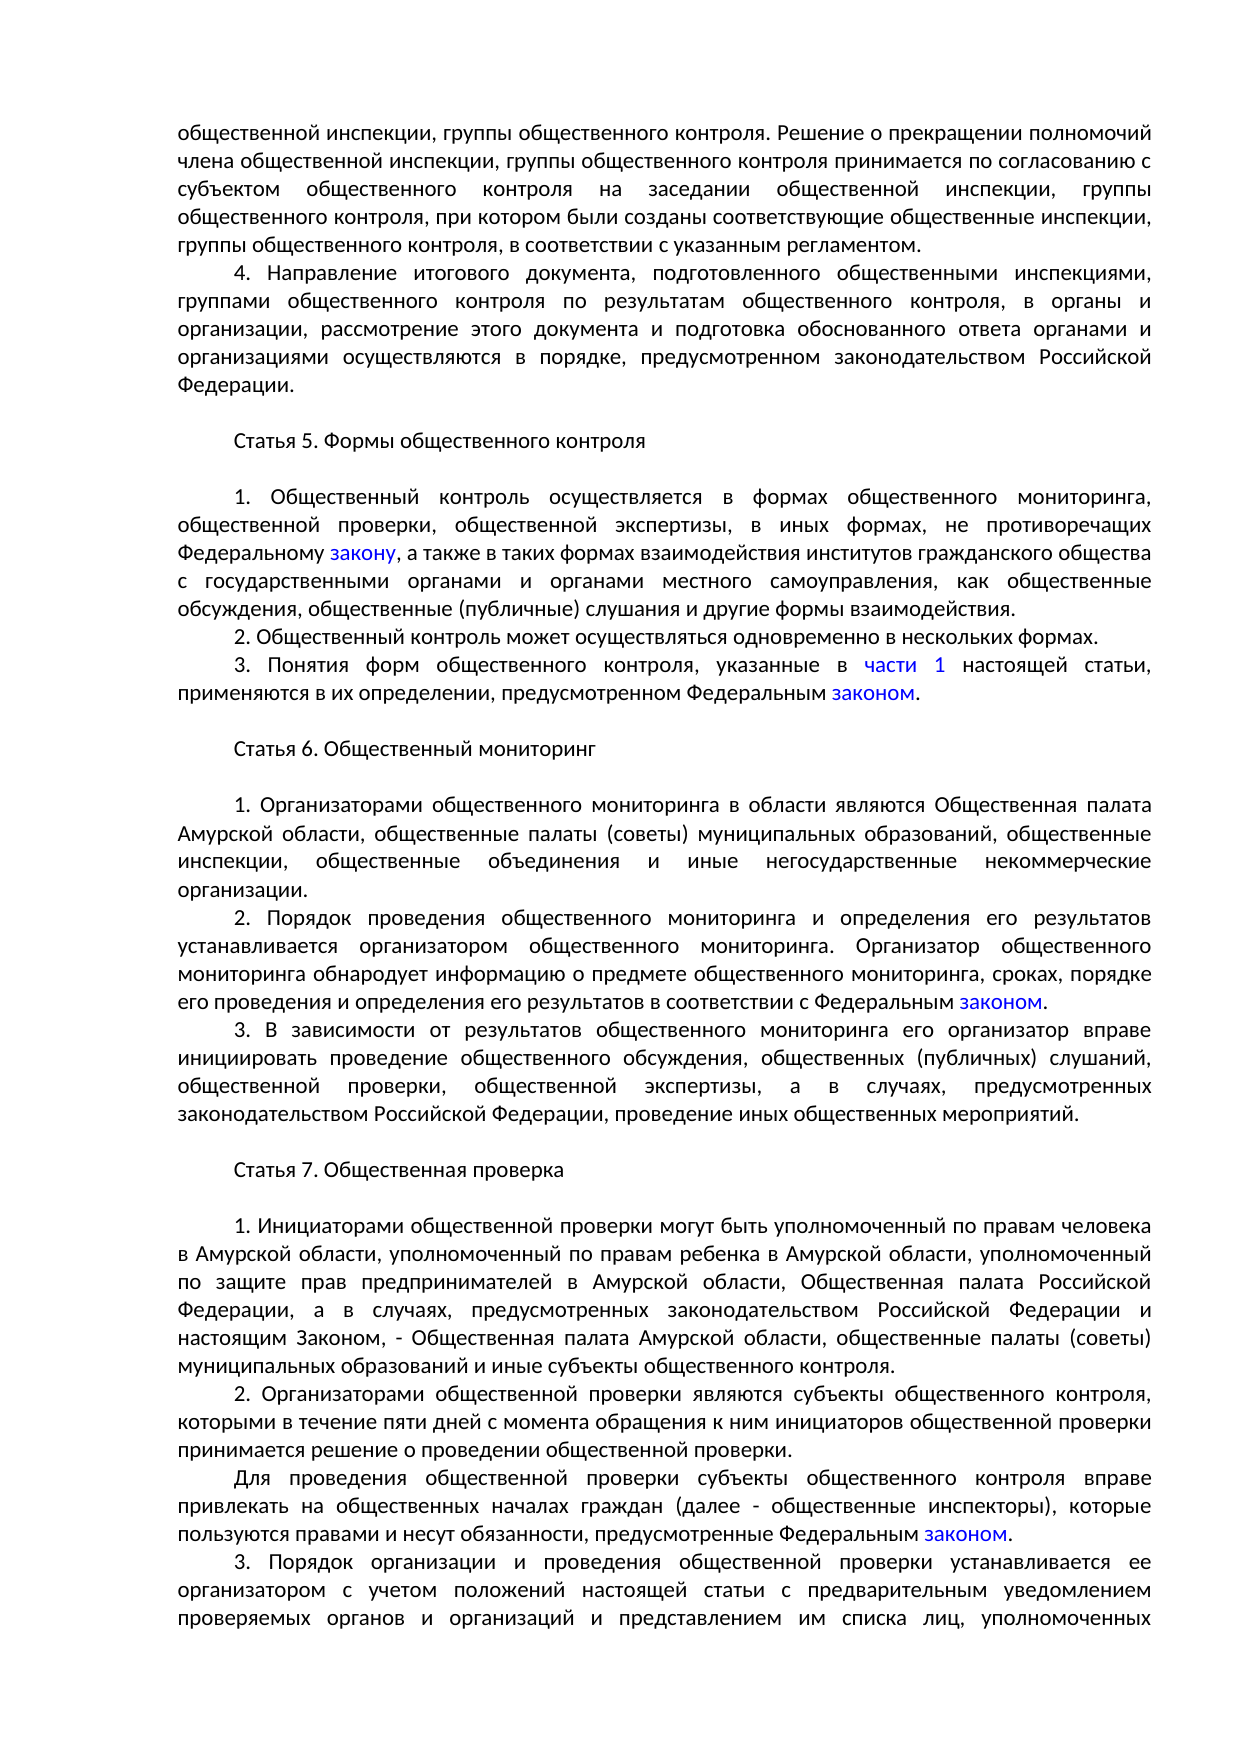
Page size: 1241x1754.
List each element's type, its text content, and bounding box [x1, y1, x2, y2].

text 4. Направление итогового документа, подготовленного общественными инспекциями, группами общественного контроля по результатам общественного контроля, в органы и организации, рассмотрение этого документа и подготовка обоснованного ответа органами и организациями осуществляются в порядке, предусмотренном законодательством Российской Федерации. [177, 258, 1152, 398]
text 1. Инициаторами общественной проверки могут быть уполномоченный по правам человека в Амурской области, уполномоченный по правам ребенка в Амурской области, уполномоченный по защите прав предпринимателей в Амурской области, Общественная палата Российской Федерации, а в случаях, предусмотренных законодательством Российской Федерации и настоящим Законом, - Общественная палата Амурской области, общественные палаты (советы) муниципальных образований и иные субъекты общественного контроля. [177, 1211, 1152, 1379]
text 2. Порядок проведения общественного мониторинга и определения его результатов устанавливается организатором общественного мониторинга. Организатор общественного мониторинга обнародует информацию о предмете общественного мониторинга, сроках, порядке его проведения и определения его результатов в соответствии с Федеральным законом. [177, 903, 1152, 1015]
text Статья 5. Формы общественного контроля [177, 426, 1152, 454]
text 1. Общественный контроль осуществляется в формах общественного мониторинга, общественной проверки, общественной экспертизы, в иных формах, не противоречащих Федеральному закону, а также в таких формах взаимодействия институтов гражданского общества с государственными органами и органами местного самоуправления, как общественные обсуждения, общественные (публичные) слушания и другие формы взаимодействия. [177, 482, 1152, 622]
text 3. Понятия форм общественного контроля, указанные в части 1 настоящей статьи, применяются в их определении, предусмотренном Федеральным законом. [177, 651, 1152, 707]
text 3. В зависимости от результатов общественного мониторинга его организатор вправе инициировать проведение общественного обсуждения, общественных (публичных) слушаний, общественной проверки, общественной экспертизы, а в случаях, предусмотренных законодательством Российской Федерации, проведение иных общественных мероприятий. [177, 1015, 1152, 1127]
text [177, 1547, 1152, 1631]
text Для проведения общественной проверки субъекты общественного контроля вправе привлекать на общественных началах граждан (далее - общественные инспекторы), которые пользуются правами и несут обязанности, предусмотренные Федеральным законом. [177, 1463, 1152, 1547]
text Статья 7. Общественная проверка [177, 1155, 1152, 1183]
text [177, 118, 1152, 258]
text 2. Общественный контроль может осуществляться одновременно в нескольких формах. [177, 622, 1152, 651]
text Статья 6. Общественный мониторинг [177, 734, 1152, 763]
text 1. Организаторами общественного мониторинга в области являются Общественная палата Амурской области, общественные палаты (советы) муниципальных образований, общественные инспекции, общественные объединения и иные негосударственные некоммерческие организации. [177, 791, 1152, 903]
text 2. Организаторами общественной проверки являются субъекты общественного контроля, которыми в течение пяти дней с момента обращения к ним инициаторов общественной проверки принимается решение о проведении общественной проверки. [177, 1379, 1152, 1463]
